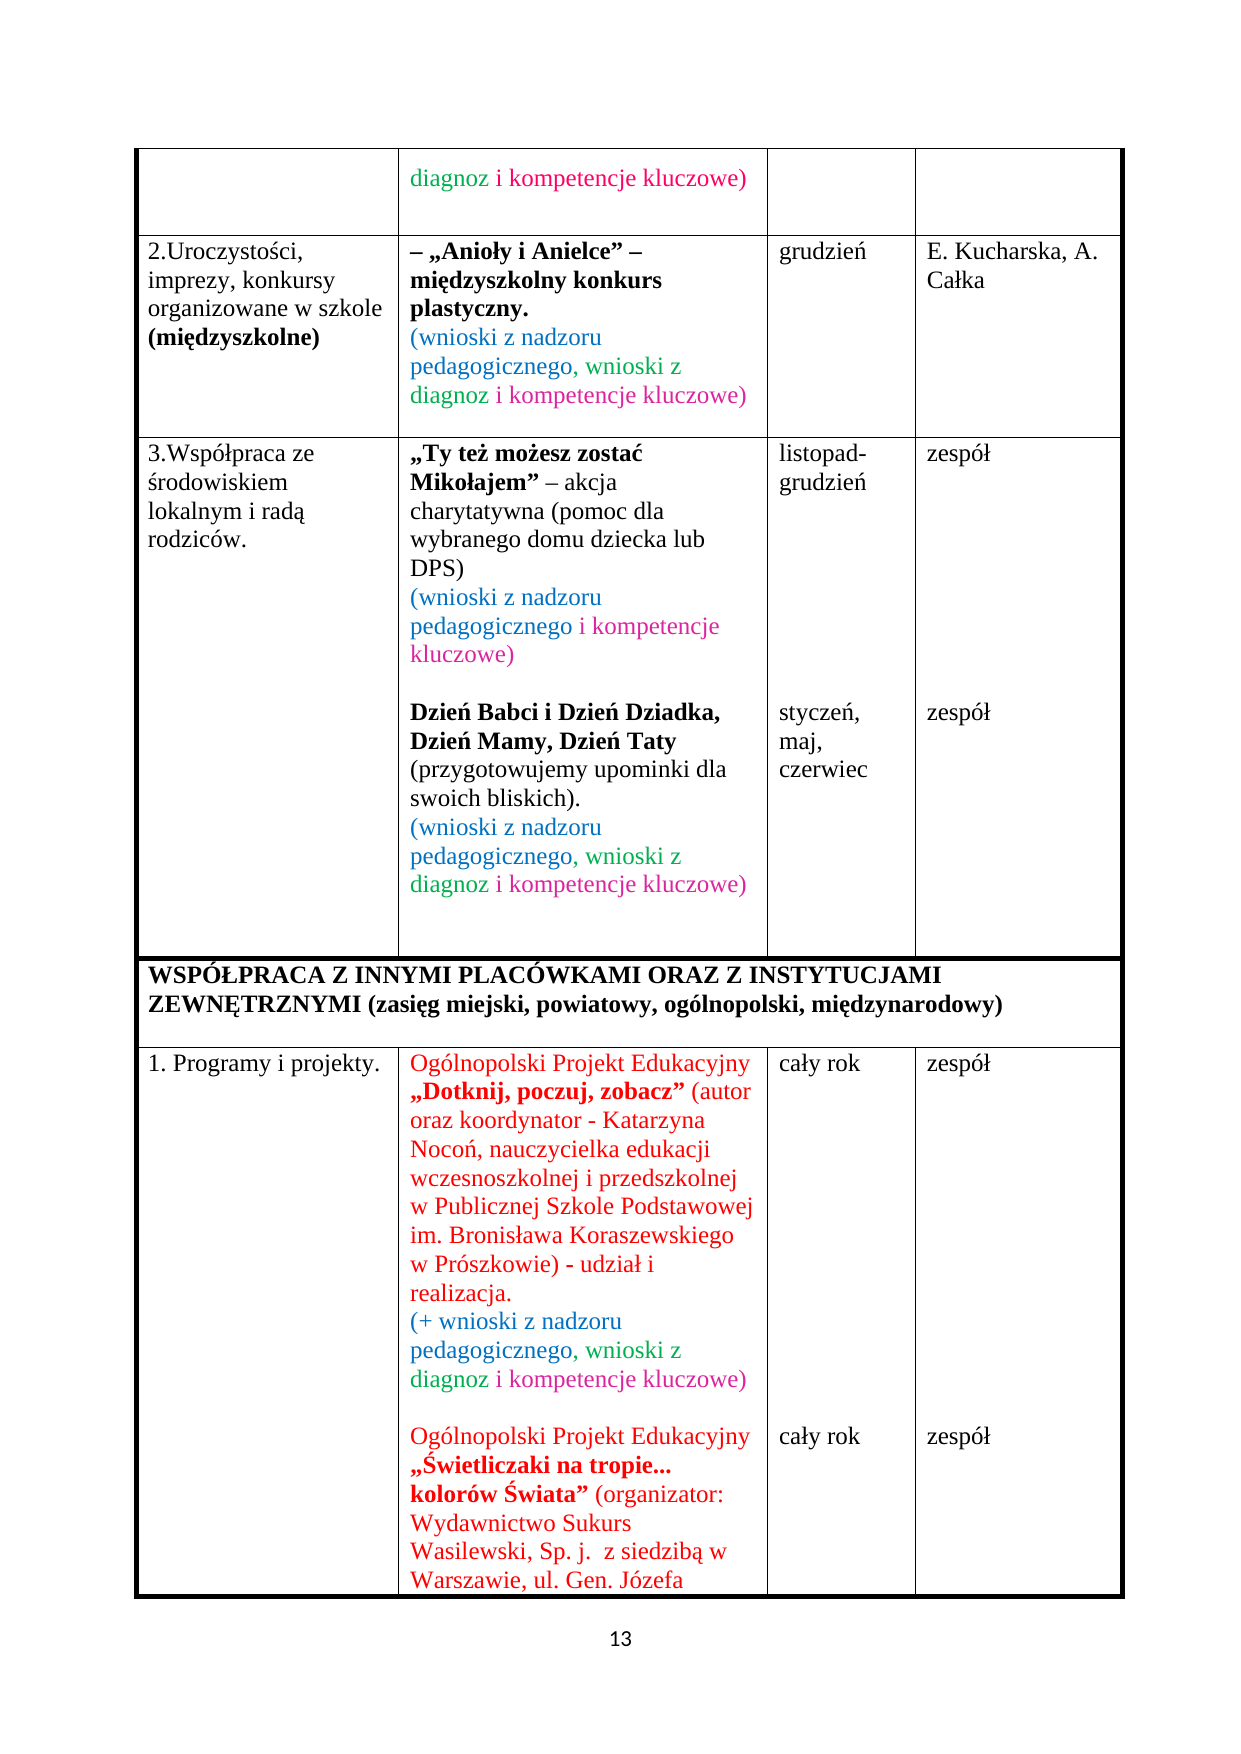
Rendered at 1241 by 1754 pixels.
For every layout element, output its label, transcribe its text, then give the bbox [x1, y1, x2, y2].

table_cell listopad-grudzień styczeń, maj, czerwiec [768, 438, 915, 956]
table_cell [768, 149, 915, 235]
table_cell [916, 149, 1120, 235]
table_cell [139, 1048, 398, 1594]
table_cell – „Anioły i Anielce” – międzyszkolny konkurs plastyczny. (wnioski z nadzoru pedagogicznego, wnioski z diagnoz i kompetencje kluczowe) [399, 236, 767, 437]
table_cell zespół zespół [916, 438, 1120, 956]
table_cell 3.Współpraca ze środowiskiem lokalnym i radą rodziców. [139, 438, 398, 956]
table_cell WSPÓŁPRACA Z INNYMI PLACÓWKAMI ORAZ Z INSTYTUCJAMI ZEWNĘTRZNYMI (zasięg miejski, powiatowy, ogólnopolski, międzynarodowy) [139, 961, 1120, 1047]
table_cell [399, 149, 767, 235]
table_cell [139, 149, 398, 235]
table_cell 2.Uroczystości, imprezy, konkursy organizowane w szkole (międzyszkolne) [139, 236, 398, 437]
table_cell „Ty też możesz zostać Mikołajem” – akcja charytatywna (pomoc dla wybranego domu dziecka lub DPS) (wnioski z nadzoru pedagogicznego i kompetencje kluczowe) Dzień Babci i Dzień Dziadka, Dzień Mamy, Dzień Taty (przygotowujemy upominki dla swoich bliskich). (wnioski z nadzoru pedagogicznego, wnioski z diagnoz i kompetencje kluczowe) [399, 438, 767, 956]
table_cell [768, 1048, 915, 1594]
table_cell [916, 1048, 1120, 1594]
table_cell E. Kucharska, A. Całka [916, 236, 1120, 437]
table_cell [399, 1048, 767, 1594]
table_cell grudzień [768, 236, 915, 437]
